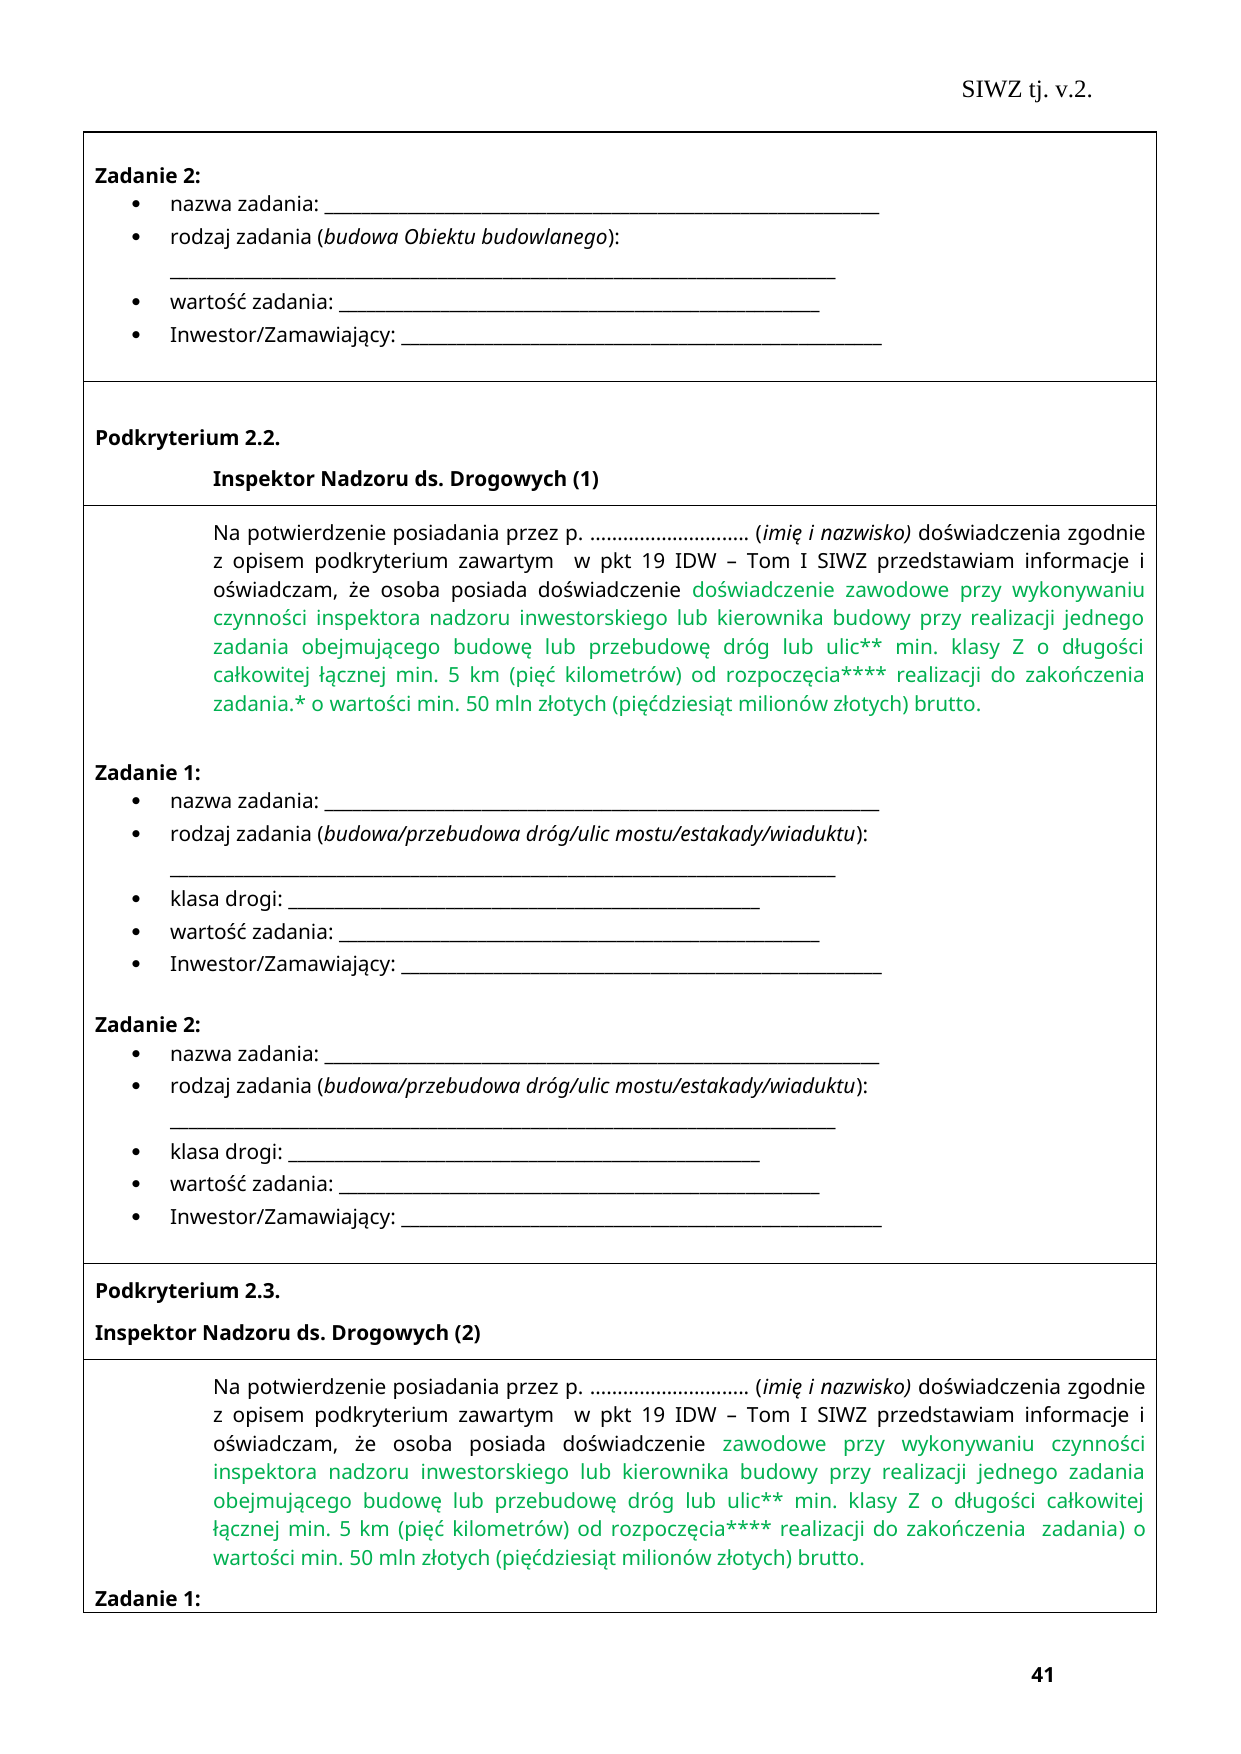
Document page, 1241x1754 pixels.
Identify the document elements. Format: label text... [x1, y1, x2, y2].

table_cell Podkryterium 2.2. Inspektor Nadzoru ds. Drogowych (1) [84, 382, 1156, 504]
table_cell Podkryterium 2.3. Inspektor Nadzoru ds. Drogowych (2) [84, 1264, 1156, 1358]
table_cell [84, 133, 1156, 381]
table_cell Na potwierdzenie posiadania przez p. ……………………….. (imię i nazwisko) doświadczenia zgodnie z opisem podkryterium zawartym w pkt 19 IDW – Tom I SIWZ przedstawiam informacje i oświadczam, że osoba posiada doświadczenie doświadczenie zawodowe przy wykonywaniu czynności inspektora nadzoru inwestorskiego lub kierownika budowy przy realizacji jednego zadania obejmującego budowę lub przebudowę dróg lub ulic** min. klasy Z o długości całkowitej łącznej min. 5 km (pięć kilometrów) od rozpoczęcia**** realizacji do zakończenia zadania.* o wartości min. 50 mln złotych (pięćdziesiąt milionów złotych) brutto. Zadanie 1: nazwa zadania: ____________________________________________________________ rodzaj zadania (budowa/przebudowa dróg/ulic mostu/estakady/wiaduktu): ________________________________________________________________________ klasa drogi: ___________________________________________________ wartość zadania: ____________________________________________________ Inwestor/Zamawiający: ____________________________________________________ Zadanie 2: nazwa zadania: ____________________________________________________________ rodzaj zadania (budowa/przebudowa dróg/ulic mostu/estakady/wiaduktu): ________________________________________________________________________ klasa drogi: ___________________________________________________ wartość zadania: ____________________________________________________ Inwestor/Zamawiający: ____________________________________________________ [84, 506, 1156, 1263]
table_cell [84, 1360, 1156, 1612]
